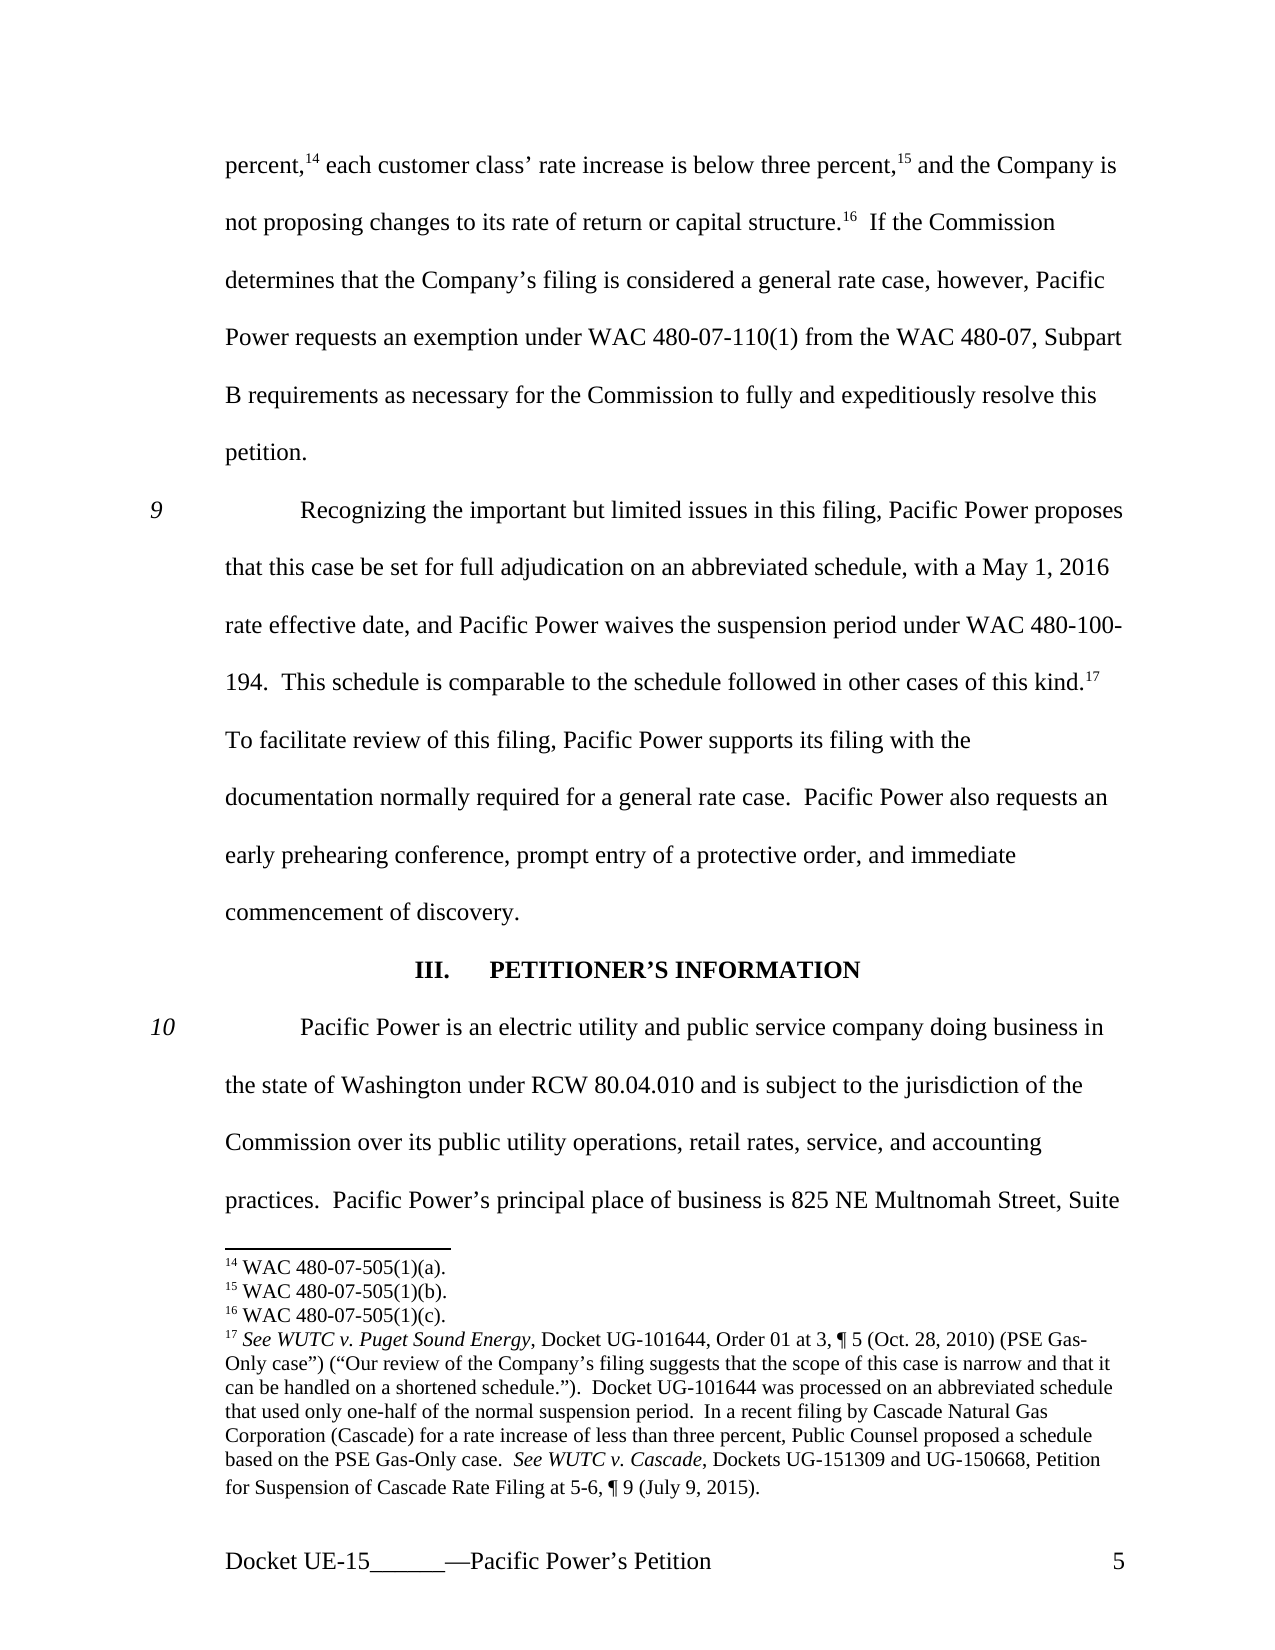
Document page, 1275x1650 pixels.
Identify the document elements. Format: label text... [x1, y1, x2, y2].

text PETITIONER’S INFORMATION [150, 955, 1125, 984]
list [150, 150, 1125, 466]
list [150, 1012, 1125, 1214]
list Recognizing the important but limited issues in this filing, Pacific Power proposes that this case be set for full adjudication on an abbreviated schedule, with a May 1, 2016 rate effective date, and Pacific Power waives the suspension period under WAC 480-100-194. This schedule is comparable to the schedule followed in other cases of this kind. To facilitate review of this filing, Pacific Power supports its filing with the documentation normally required for a general rate case. Pacific Power also requests an early prehearing conference, prompt entry of a protective order, and immediate commencement of discovery. [150, 495, 1125, 926]
